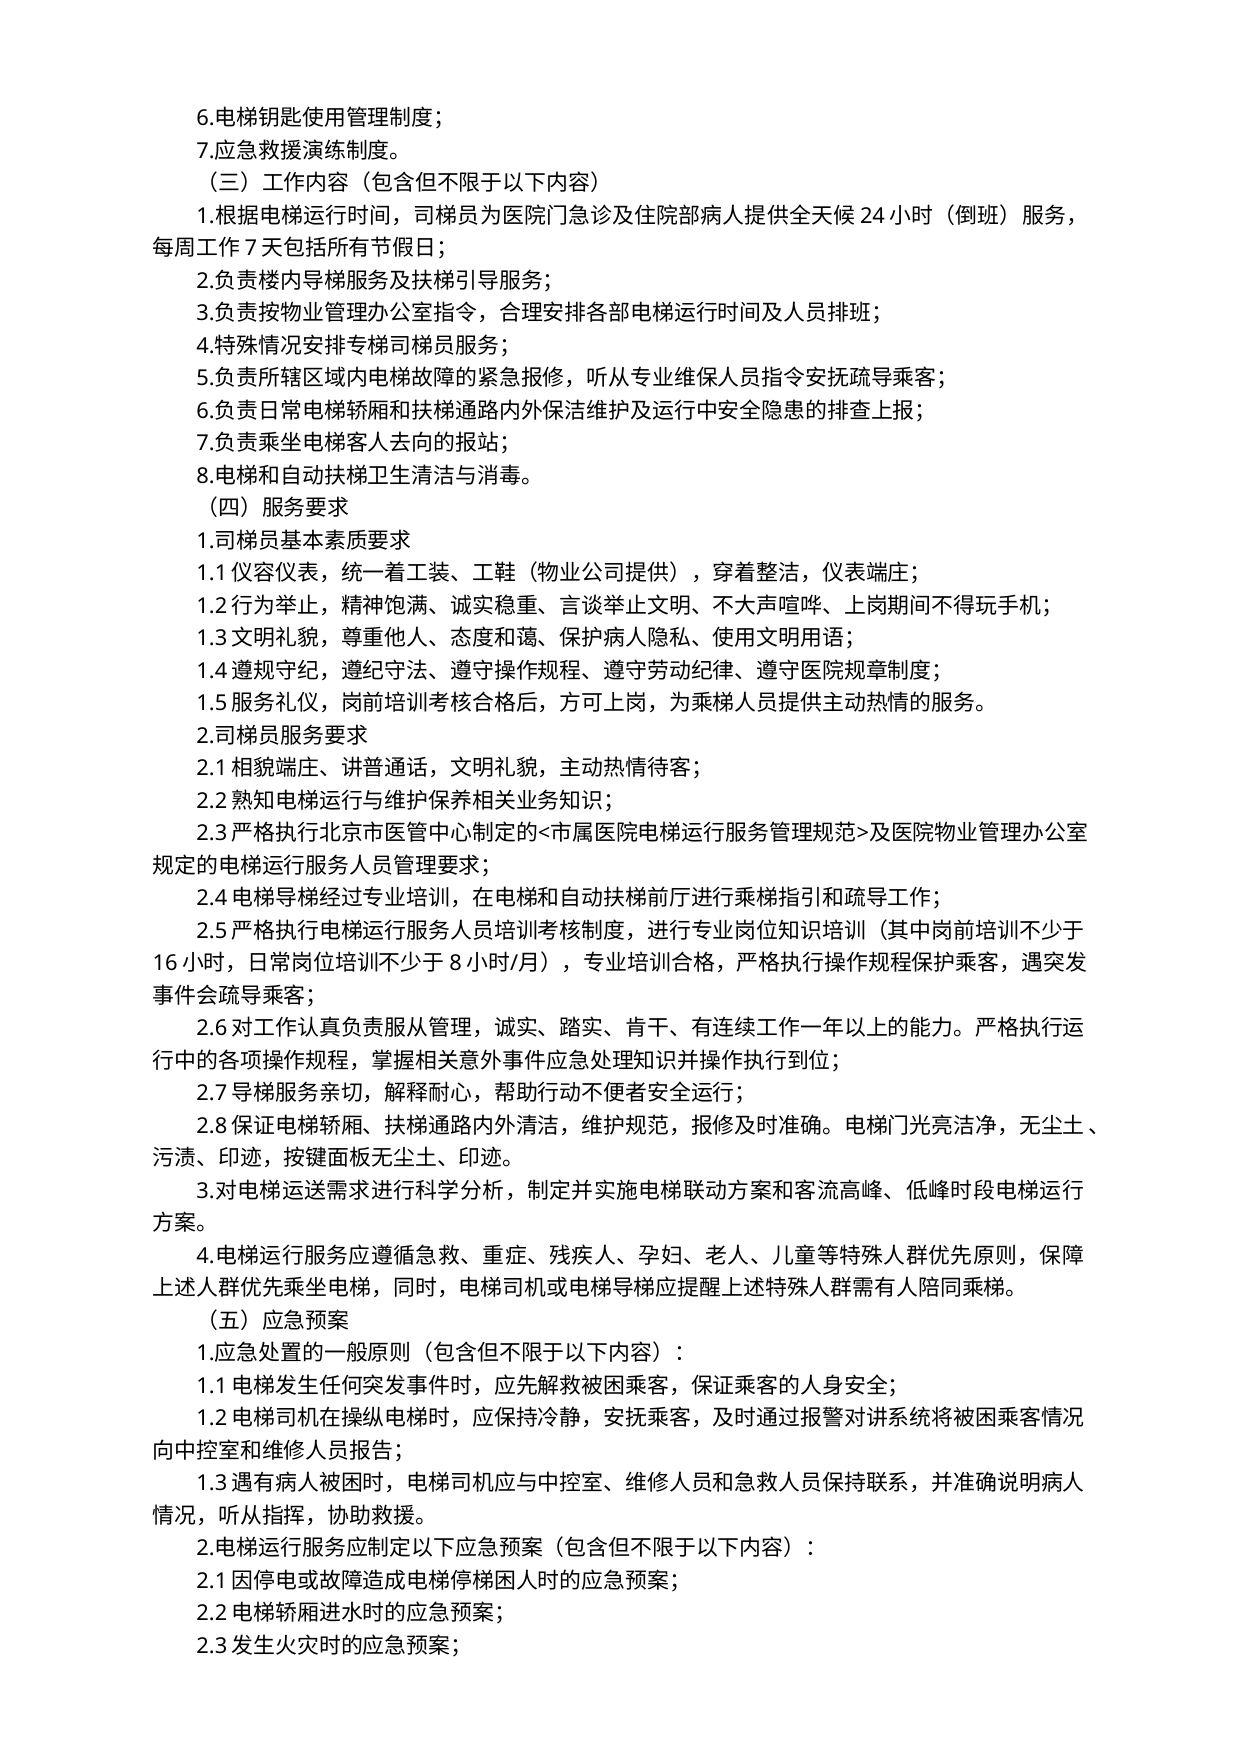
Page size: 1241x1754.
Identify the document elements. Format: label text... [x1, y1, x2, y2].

text 2.3严格执行北京市医管中心制定的<市属医院电梯运行服务管理规范>及医院物业管理办公室规定的电梯运行服务人员管理要求； [152, 815, 1088, 880]
text 6.电梯钥匙使用管理制度； [152, 100, 1088, 132]
text 2.6对工作认真负责服从管理，诚实、踏实、肯干、有连续工作一年以上的能力。严格执行运行中的各项操作规程，掌握相关意外事件应急处理知识并操作执行到位； [152, 1010, 1088, 1075]
text 1.2行为举止，精神饱满、诚实稳重、言谈举止文明、不大声喧哗、上岗期间不得玩手机； [152, 587, 1088, 620]
text 4.特殊情况安排专梯司梯员服务； [152, 327, 1088, 360]
text 1.应急处置的一般原则（包含但不限于以下内容）： [152, 1335, 1088, 1367]
text （四）服务要求 [152, 490, 1088, 522]
text 2.3发生火灾时的应急预案； [152, 1627, 1088, 1660]
text 2.5严格执行电梯运行服务人员培训考核制度，进行专业岗位知识培训（其中岗前培训不少于16小时，日常岗位培训不少于8小时/月），专业培训合格，严格执行操作规程保护乘客，遇突发事件会疏导乘客； [152, 912, 1088, 1010]
text 3.负责按物业管理办公室指令，合理安排各部电梯运行时间及人员排班； [152, 295, 1088, 327]
text 3.对电梯运送需求进行科学分析，制定并实施电梯联动方案和客流高峰、低峰时段电梯运行方案。 [152, 1172, 1088, 1237]
text 6.负责日常电梯轿厢和扶梯通路内外保洁维护及运行中安全隐患的排查上报； [152, 392, 1088, 425]
text 1.根据电梯运行时间，司梯员为医院门急诊及住院部病人提供全天候24小时（倒班）服务，每周工作7天包括所有节假日； [152, 197, 1088, 262]
text 1.司梯员基本素质要求 [152, 522, 1088, 555]
text 2.2熟知电梯运行与维护保养相关业务知识； [152, 782, 1088, 815]
text 1.5服务礼仪，岗前培训考核合格后，方可上岗，为乘梯人员提供主动热情的服务。 [152, 685, 1088, 717]
text 1.3文明礼貌，尊重他人、态度和蔼、保护病人隐私、使用文明用语； [152, 620, 1088, 652]
text 8.电梯和自动扶梯卫生清洁与消毒。 [152, 457, 1088, 490]
text 1.1电梯发生任何突发事件时，应先解救被困乘客，保证乘客的人身安全； [152, 1367, 1088, 1400]
text 1.1仪容仪表，统一着工装、工鞋（物业公司提供），穿着整洁，仪表端庄； [152, 555, 1088, 587]
text 2.负责楼内导梯服务及扶梯引导服务； [152, 262, 1088, 295]
text 2.电梯运行服务应制定以下应急预案（包含但不限于以下内容）： [152, 1530, 1088, 1562]
text 4.电梯运行服务应遵循急救、重症、残疾人、孕妇、老人、儿童等特殊人群优先原则，保障上述人群优先乘坐电梯，同时，电梯司机或电梯导梯应提醒上述特殊人群需有人陪同乘梯。 [152, 1237, 1088, 1302]
text 2.8保证电梯轿厢、扶梯通路内外清洁，维护规范，报修及时准确。电梯门光亮洁净，无尘土、污渍、印迹，按键面板无尘土、印迹。 [152, 1107, 1088, 1172]
text 5.负责所辖区域内电梯故障的紧急报修，听从专业维保人员指令安抚疏导乘客； [152, 360, 1088, 392]
text 2.7导梯服务亲切，解释耐心，帮助行动不便者安全运行； [152, 1075, 1088, 1107]
text 7.负责乘坐电梯客人去向的报站； [152, 425, 1088, 457]
text 1.4遵规守纪，遵纪守法、遵守操作规程、遵守劳动纪律、遵守医院规章制度； [152, 652, 1088, 685]
text 2.司梯员服务要求 [152, 717, 1088, 750]
text 1.2电梯司机在操纵电梯时，应保持冷静，安抚乘客，及时通过报警对讲系统将被困乘客情况向中控室和维修人员报告； [152, 1400, 1088, 1465]
text 2.1相貌端庄、讲普通话，文明礼貌，主动热情待客； [152, 750, 1088, 782]
text 1.3遇有病人被困时，电梯司机应与中控室、维修人员和急救人员保持联系，并准确说明病人情况，听从指挥，协助救援。 [152, 1465, 1088, 1530]
text （三）工作内容（包含但不限于以下内容） [152, 165, 1088, 197]
text 7.应急救援演练制度。 [152, 132, 1088, 165]
text 2.4电梯导梯经过专业培训，在电梯和自动扶梯前厅进行乘梯指引和疏导工作； [152, 880, 1088, 912]
text （五）应急预案 [152, 1302, 1088, 1335]
text 2.1因停电或故障造成电梯停梯困人时的应急预案； [152, 1562, 1088, 1595]
text 2.2电梯轿厢进水时的应急预案； [152, 1595, 1088, 1627]
